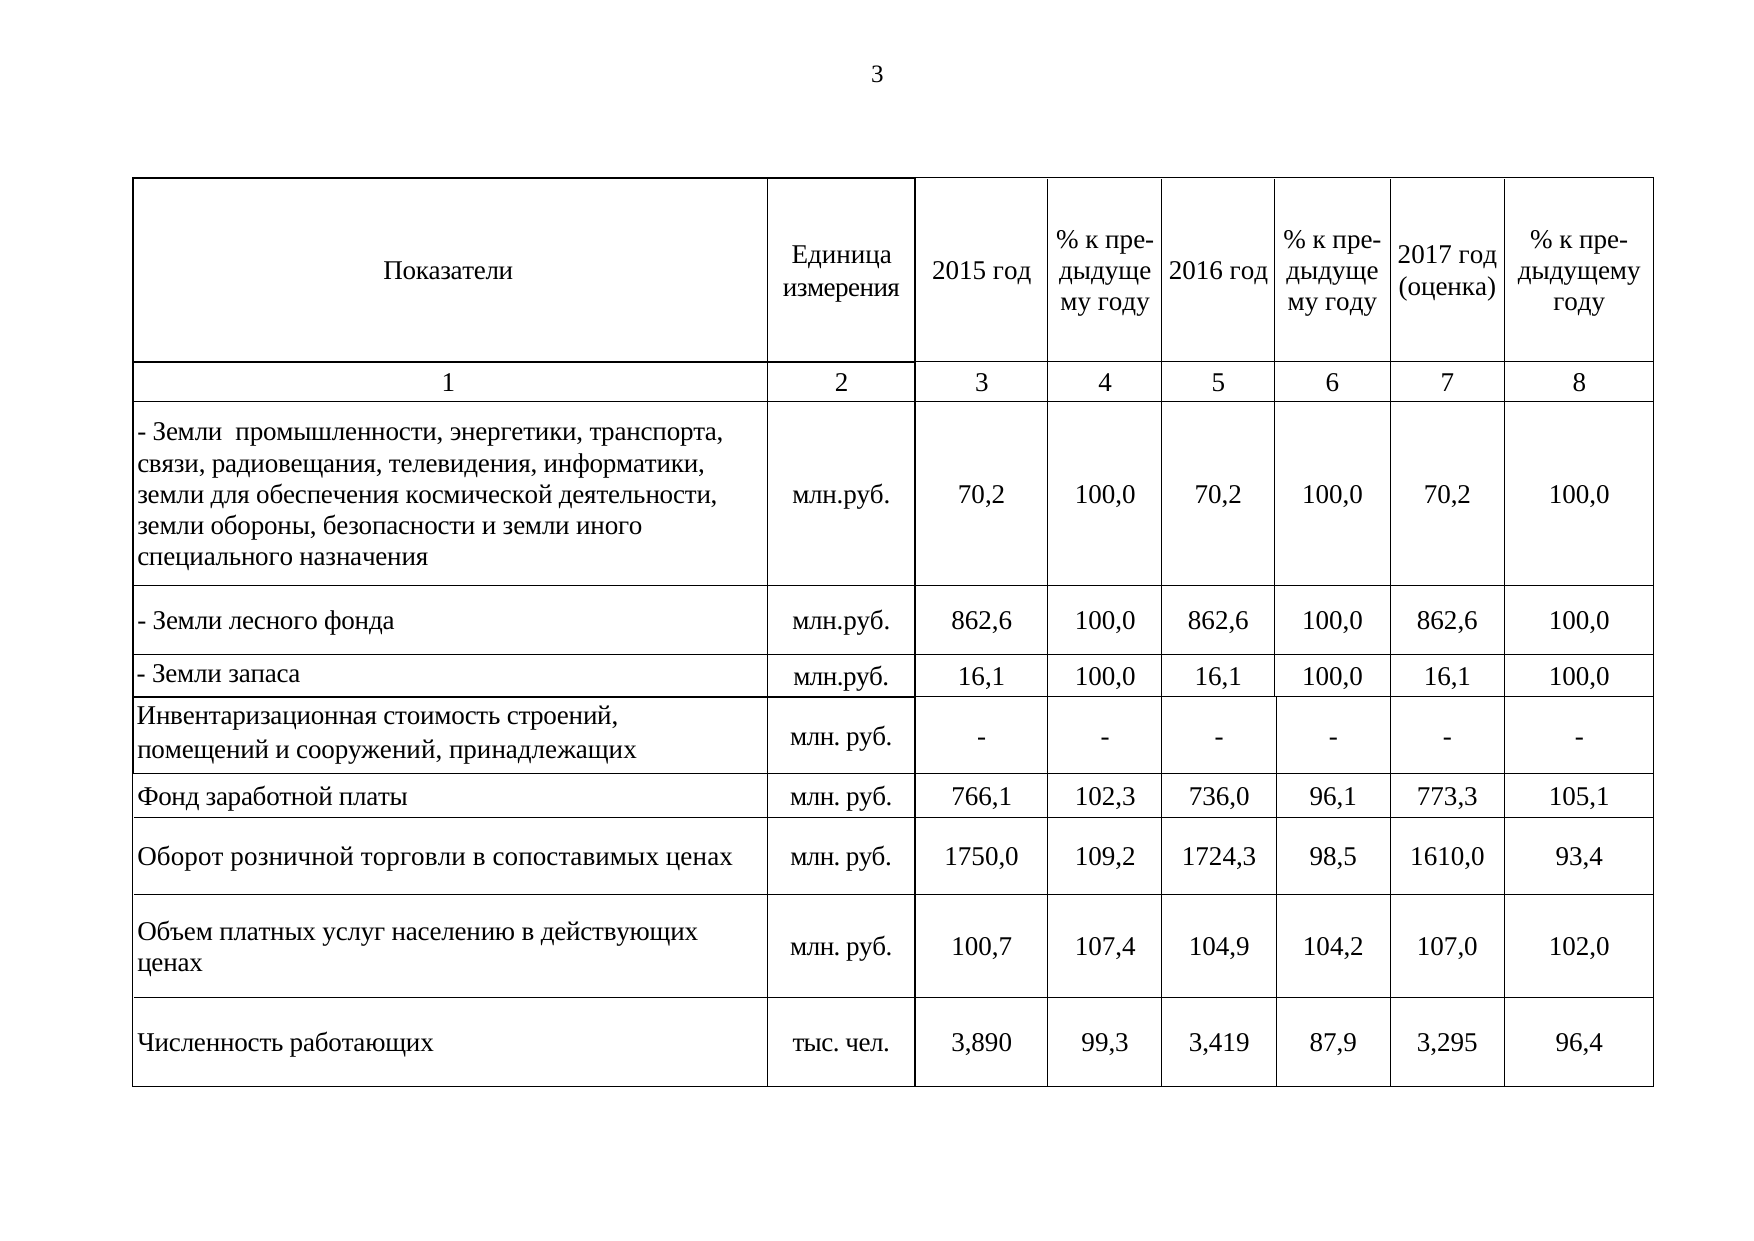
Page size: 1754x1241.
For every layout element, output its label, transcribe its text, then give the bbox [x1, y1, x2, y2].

table_cell 5 [1162, 362, 1274, 401]
table_cell 862,6 [916, 586, 1047, 654]
table_cell 100,0 [1505, 402, 1653, 584]
table_cell % к пре-дыдущему году [1048, 178, 1161, 361]
table_cell - [1162, 697, 1276, 773]
table_cell 773,3 [1391, 774, 1504, 817]
table_cell - [1048, 697, 1161, 773]
table_cell 109,2 [1048, 818, 1161, 894]
table_cell 70,2 [1391, 402, 1504, 584]
table_cell млн.руб. [768, 655, 914, 696]
table_cell 862,6 [1162, 586, 1274, 654]
table_cell Оборот розничной торговли в сопоставимых ценах [133, 817, 767, 894]
table_cell 96,1 [1277, 774, 1390, 817]
table_cell млн.руб. [768, 586, 914, 654]
table_cell Показатели [134, 179, 767, 361]
table_cell 100,0 [1048, 655, 1161, 696]
table_cell - [1277, 697, 1390, 773]
table_cell 70,2 [916, 402, 1047, 584]
table_cell 100,0 [1048, 586, 1161, 654]
table_cell 3 [916, 362, 1047, 401]
table_cell - [1391, 697, 1504, 773]
table_cell 70,2 [1162, 402, 1274, 584]
table_cell 2 [768, 363, 914, 401]
table_cell 98,5 [1277, 818, 1390, 894]
table_cell 1610,0 [1391, 818, 1504, 894]
table_cell 766,1 [916, 774, 1047, 817]
table_cell 87,9 [1277, 998, 1390, 1086]
table_cell Фонд заработной платы [133, 774, 767, 817]
table_cell 862,6 [1391, 586, 1504, 654]
table_cell Единица измерения [768, 179, 914, 361]
table_cell 7 [1391, 362, 1504, 401]
table_cell 99,3 [1048, 998, 1161, 1086]
table_cell 16,1 [1162, 655, 1274, 696]
table_cell 104,2 [1277, 895, 1390, 997]
table_cell Численность работающих [133, 997, 767, 1086]
table_cell 2016 год [1162, 178, 1274, 361]
table_cell - Земли лесного фонда [134, 586, 767, 654]
table_cell млн. руб. [768, 818, 914, 894]
table_cell 100,0 [1275, 586, 1390, 654]
table_cell 4 [1048, 362, 1161, 401]
table_cell - Земли промышленности, энергетики, транспорта, связи, радиовещания, телевидения, информатики, земли для обеспечения космической деятельности, земли обороны, безопасности и земли иного специального назначения [134, 402, 767, 584]
table_cell млн. руб. [768, 895, 914, 997]
table_cell 100,0 [1275, 655, 1390, 696]
table_cell 736,0 [1162, 774, 1276, 817]
table_cell % к пре-дыдущему году [1505, 178, 1653, 361]
table_cell 93,4 [1505, 818, 1653, 894]
table_cell 3,295 [1391, 998, 1504, 1086]
table_cell 100,0 [1505, 586, 1653, 654]
table_cell 100,0 [1275, 402, 1390, 584]
table_cell млн. руб. [768, 698, 914, 773]
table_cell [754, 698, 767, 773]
table_cell 3,890 [916, 998, 1047, 1086]
table_cell 16,1 [1391, 655, 1504, 696]
table_cell 105,1 [1505, 774, 1653, 817]
table_cell 2017 год (оценка) [1391, 178, 1504, 361]
table_cell млн. руб. [768, 774, 914, 817]
table_cell 100,0 [1505, 655, 1653, 696]
table_cell 107,4 [1048, 895, 1161, 997]
table_cell Объем платных услуг населению в действующих ценах [133, 894, 767, 997]
table_cell млн.руб. [768, 402, 914, 584]
table_cell 2015 год [916, 178, 1047, 361]
table_cell 1750,0 [916, 818, 1047, 894]
table_cell 102,3 [1048, 774, 1161, 817]
table_cell 104,9 [1162, 895, 1276, 997]
table_cell % к пре-дыдущему году [1275, 178, 1390, 361]
table_cell тыс. чел. [768, 998, 914, 1086]
table_cell - [916, 697, 1047, 773]
table_cell - [1505, 697, 1653, 773]
table_cell 100,0 [1048, 402, 1161, 584]
table_cell 1724,3 [1162, 818, 1276, 894]
table_cell 102,0 [1505, 895, 1653, 997]
table_cell 6 [1275, 362, 1390, 401]
table_cell 100,7 [916, 895, 1047, 997]
table_cell 96,4 [1505, 998, 1653, 1086]
table_cell 1 [134, 363, 767, 401]
table_cell 16,1 [916, 655, 1047, 696]
table_cell 107,0 [1391, 895, 1504, 997]
table_cell 3,419 [1162, 998, 1276, 1086]
table_cell 8 [1505, 362, 1653, 401]
